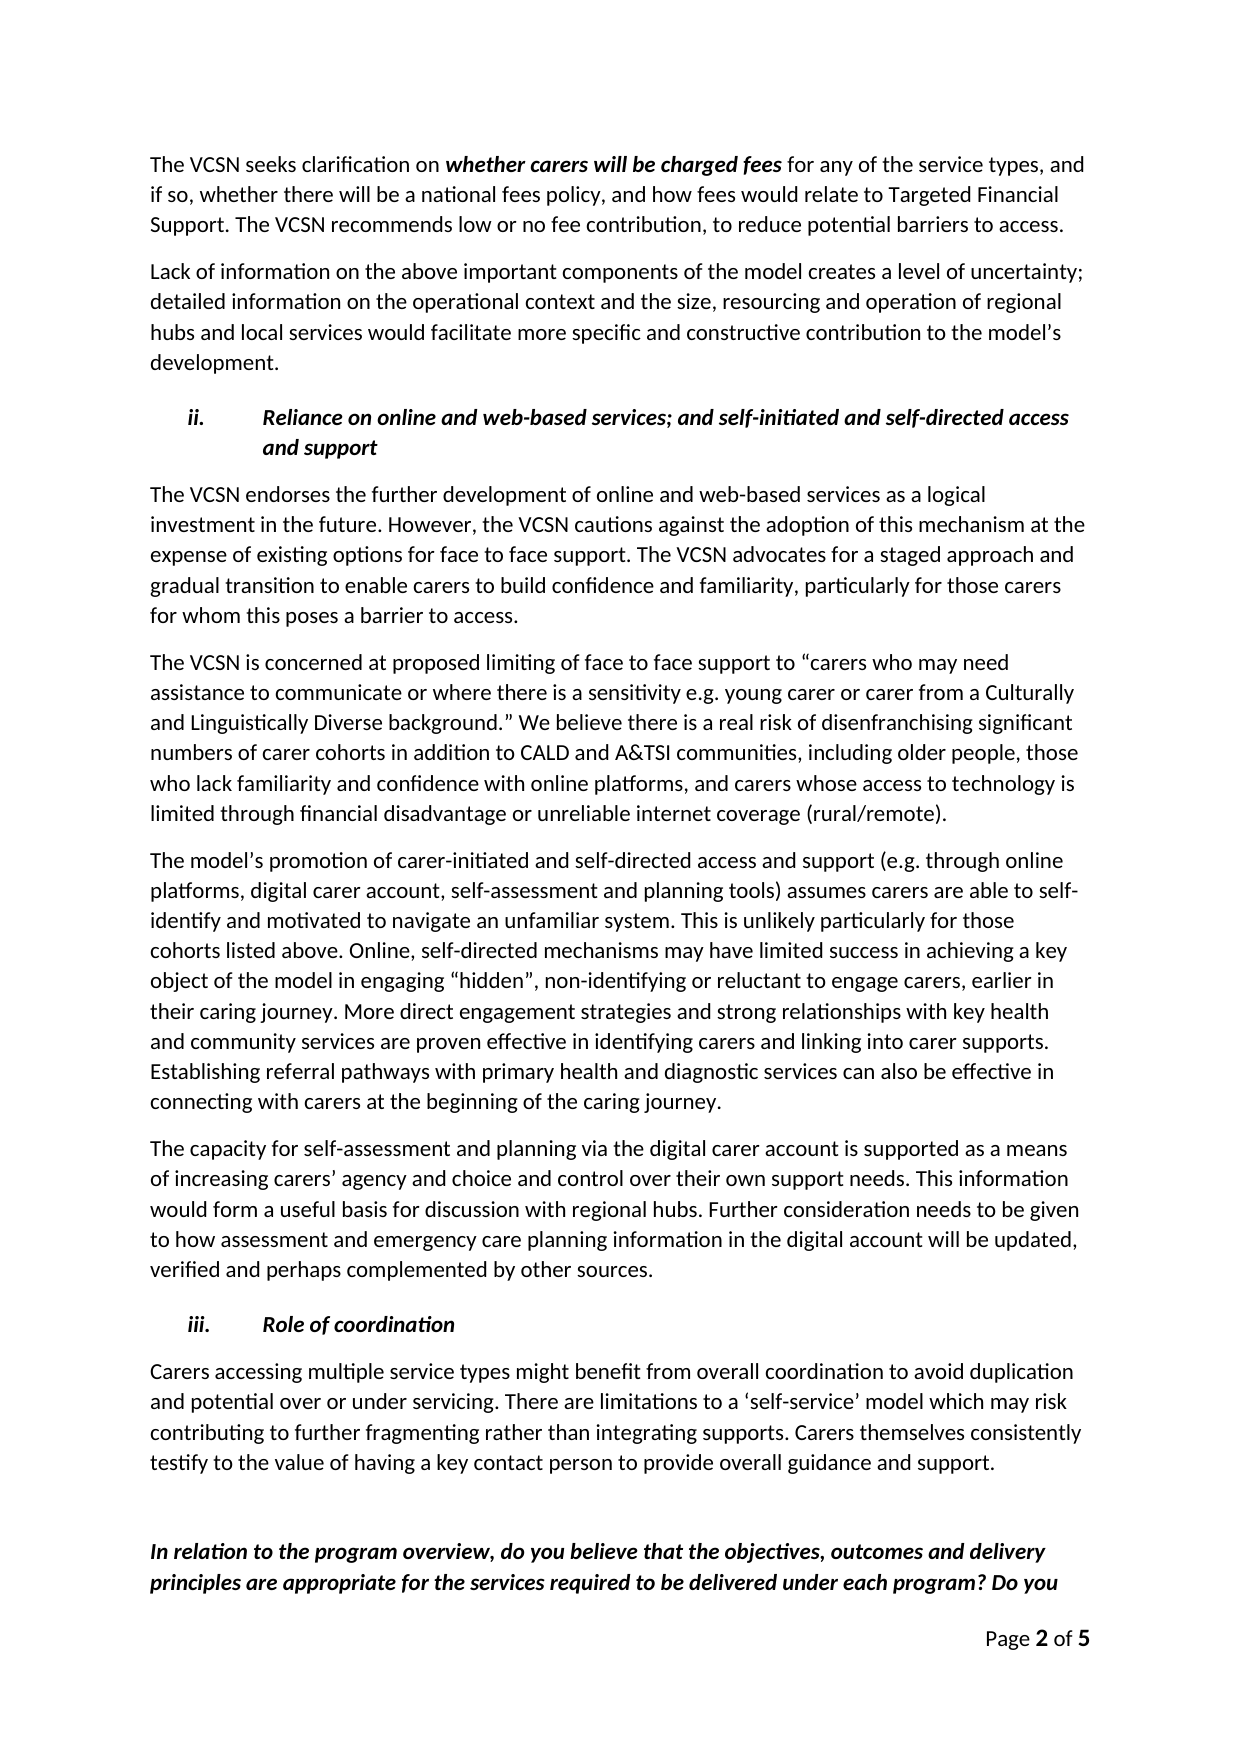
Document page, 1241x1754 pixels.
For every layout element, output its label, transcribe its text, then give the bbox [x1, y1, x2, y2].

text The VCSN endorses the further development of online and web-based services as a logical investment in the future. However, the VCSN cautions against the adoption of this mechanism at the expense of existing options for face to face support. The VCSN advocates for a staged approach and gradual transition to enable carers to build confidence and familiarity, particularly for those carers for whom this poses a barrier to access. [150, 480, 1090, 629]
list Reliance on online and web-based services; and self-initiated and self-directed access and support [187, 403, 1090, 461]
text Carers accessing multiple service types might benefit from overall coordination to avoid duplication and potential over or under servicing. There are limitations to a ‘self-service’ model which may risk contributing to further fragmenting rather than integrating supports. Carers themselves consistently testify to the value of having a key contact person to provide overall guidance and support. [150, 1357, 1090, 1476]
text The VCSN seeks clarification on whether carers will be charged fees for any of the service types, and if so, whether there will be a national fees policy, and how fees would relate to Targeted Financial Support. The VCSN recommends low or no fee contribution, to reduce potential barriers to access. [150, 150, 1090, 238]
text The VCSN is concerned at proposed limiting of face to face support to “carers who may need assistance to communicate or where there is a sensitivity e.g. young carer or carer from a Culturally and Linguistically Diverse background.” We believe there is a real risk of disenfranchising significant numbers of carer cohorts in addition to CALD and A&TSI communities, including older people, those who lack familiarity and confidence with online platforms, and carers whose access to technology is limited through financial disadvantage or unreliable internet coverage (rural/remote). [150, 648, 1090, 827]
text Lack of information on the above important components of the model creates a level of uncertainty; detailed information on the operational context and the size, resourcing and operation of regional hubs and local services would facilitate more specific and constructive contribution to the model’s development. [150, 257, 1090, 376]
text The model’s promotion of carer-initiated and self-directed access and support (e.g. through online platforms, digital carer account, self-assessment and planning tools) assumes carers are able to self-identify and motivated to navigate an unfamiliar system. This is unlikely particularly for those cohorts listed above. Online, self-directed mechanisms may have limited success in achieving a key object of the model in engaging “hidden”, non-identifying or reluctant to engage carers, earlier in their caring journey. More direct engagement strategies and strong relationships with key health and community services are proven effective in identifying carers and linking into carer supports. Establishing referral pathways with primary health and diagnostic services can also be effective in connecting with carers at the beginning of the caring journey. [150, 846, 1090, 1116]
list Role of coordination [187, 1310, 1090, 1338]
text The capacity for self-assessment and planning via the digital carer account is supported as a means of increasing carers’ agency and choice and control over their own support needs. This information would form a useful basis for discussion with regional hubs. Further consideration needs to be given to how assessment and emergency care planning information in the digital account will be updated, verified and perhaps complemented by other sources. [150, 1134, 1090, 1283]
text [150, 1537, 1080, 1596]
